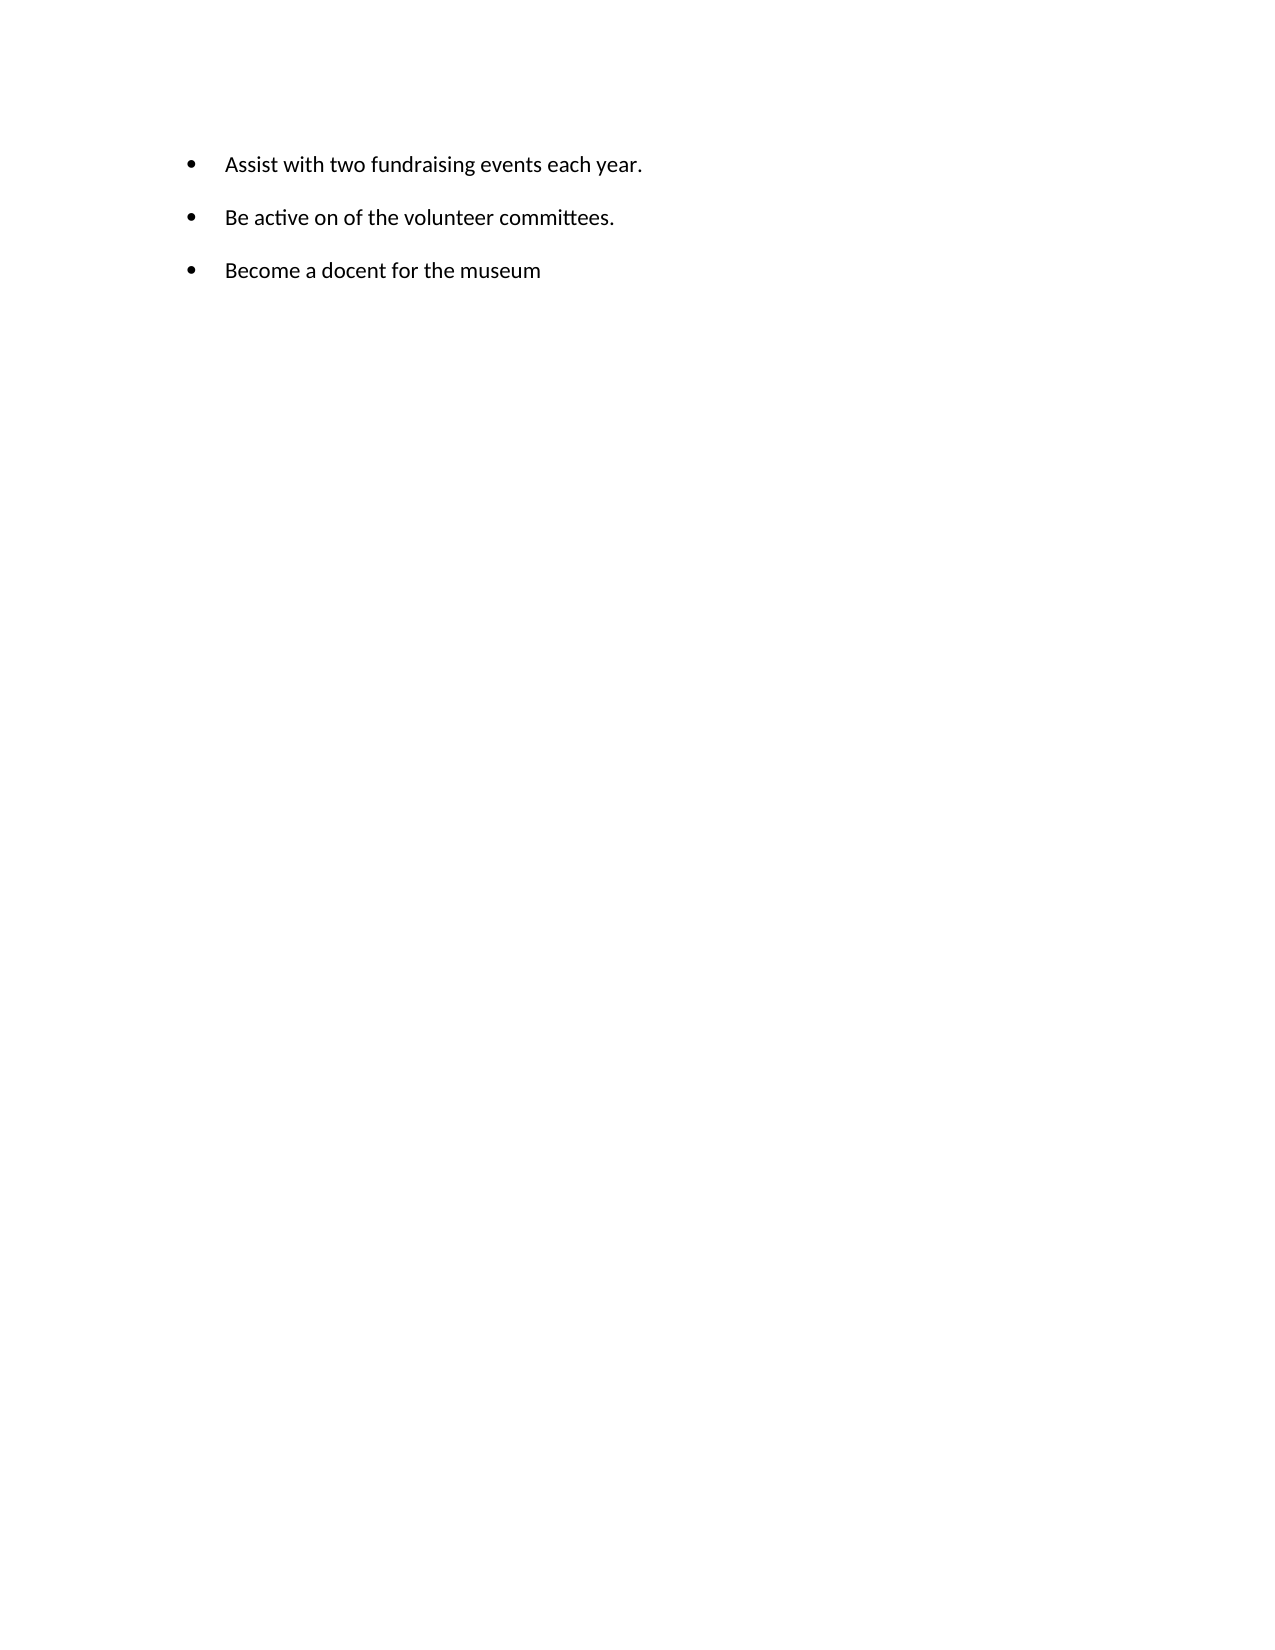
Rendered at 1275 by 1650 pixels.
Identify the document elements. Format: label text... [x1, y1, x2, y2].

list Become a docent for the museum [187, 256, 1125, 284]
list Be active on of the volunteer committees. [187, 203, 1125, 231]
list Assist with two fundraising events each year. [187, 150, 1125, 178]
